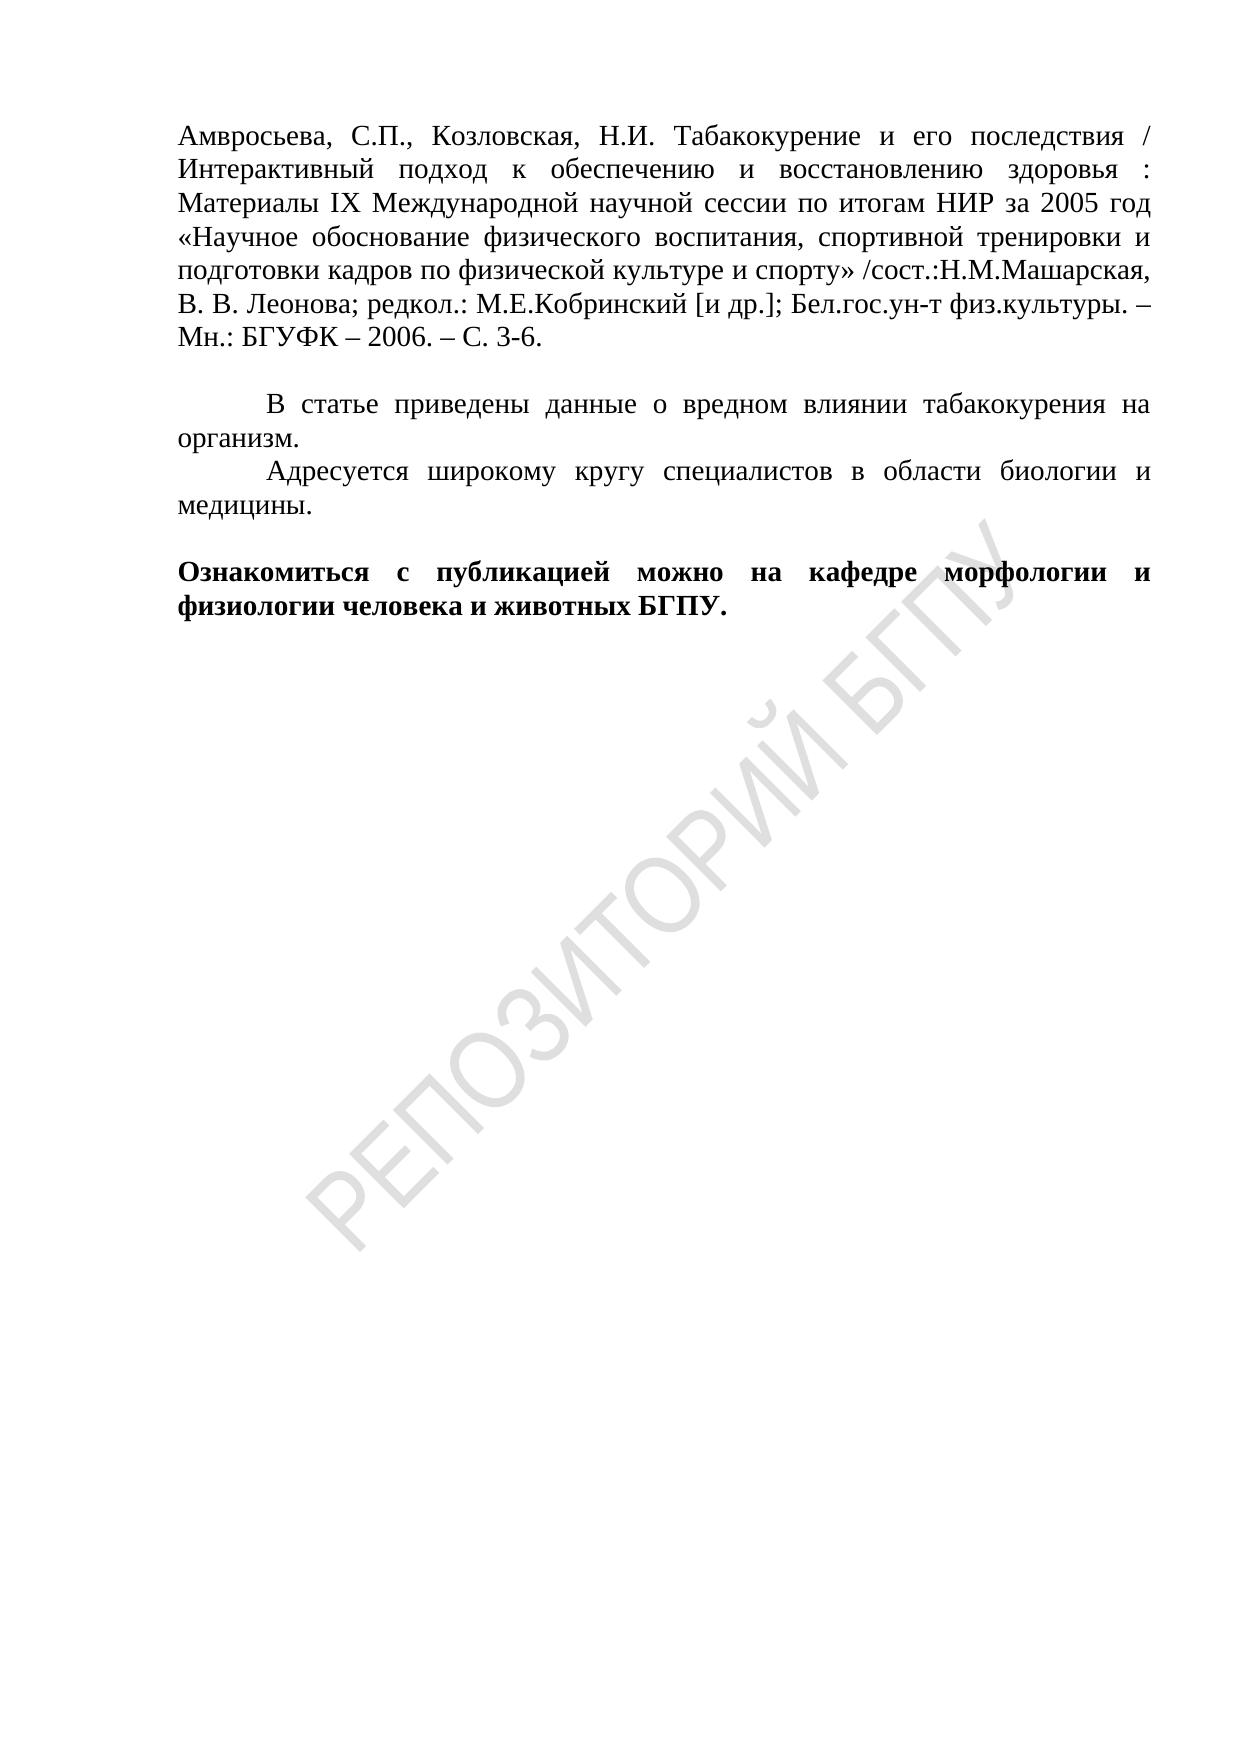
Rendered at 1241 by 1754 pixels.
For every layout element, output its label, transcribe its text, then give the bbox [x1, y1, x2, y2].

text Адресуется широкому кругу специалистов в области биологии и медицины. [177, 453, 1152, 521]
text Ознакомиться с публикацией можно на кафедре морфологии и физиологии человека и животных БГПУ. [177, 554, 1152, 621]
text Амвросьева, С.П., Козловская, Н.И. Табакокурение и его последствия / Интерактивный подход к обеспечению и восстановлению здоровья : Материалы IХ Международной научной сессии по итогам НИР за 2005 год «Научное обоснование физического воспитания, спортивной тренировки и подготовки кадров по физической культуре и спорту» /сост.:Н.М.Машарская, В. В. Леонова; редкол.: М.Е.Кобринский [и др.]; Бел.гос.ун-т физ.культуры. – Мн.: БГУФК – 2006. – С. 3-6. [177, 118, 1152, 353]
text В статье приведены данные о вредном влиянии табакокурения на организм. [177, 386, 1152, 453]
